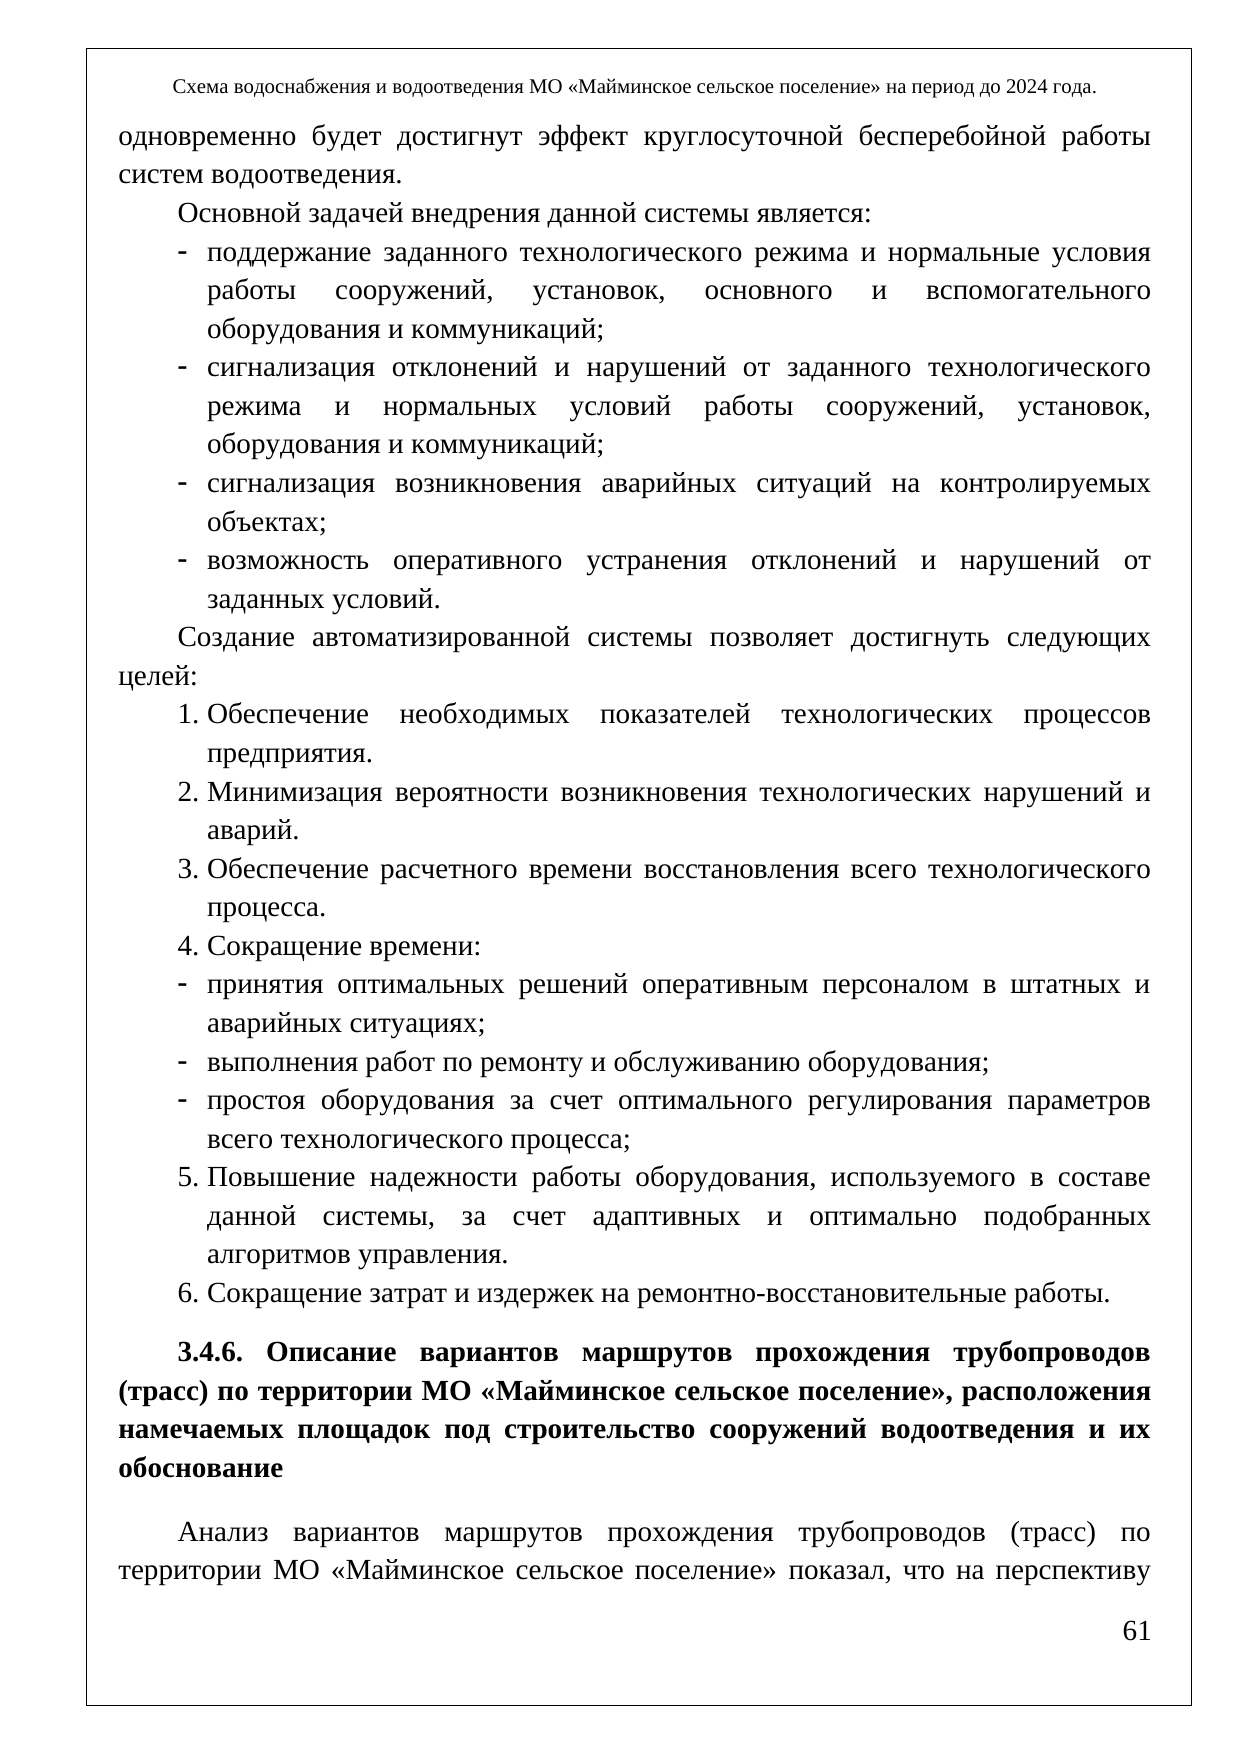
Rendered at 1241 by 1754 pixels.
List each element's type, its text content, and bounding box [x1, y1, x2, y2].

list сигнализация возникновения аварийных ситуаций на контролируемых объектах; [177, 465, 1152, 537]
list сигнализация отклонений и нарушений от заданного технологического режима и нормальных условий работы сооружений, установок, оборудования и коммуникаций; [177, 349, 1152, 460]
list принятия оптимальных решений оперативным персоналом в штатных и аварийных ситуациях; [177, 966, 1152, 1039]
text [118, 1514, 1152, 1586]
list Обеспечение расчетного времени восстановления всего технологического процесса. [177, 851, 1152, 923]
list Обеспечение необходимых показателей технологических процессов предприятия. [177, 697, 1152, 769]
list поддержание заданного технологического режима и нормальные условия работы сооружений, установок, основного и вспомогательного оборудования и коммуникаций; [177, 234, 1152, 344]
list возможность оперативного устранения отклонений и нарушений от заданных условий. [177, 542, 1152, 614]
list Повышение надежности работы оборудования, используемого в составе данной системы, за счет адаптивных и оптимально подобранных алгоритмов управления. [177, 1159, 1152, 1270]
subtitle 3.4.6. Описание вариантов маршрутов прохождения трубопроводов (трасс) по территории МО «Майминское сельское поселение», расположения намечаемых площадок под строительство сооружений водоотведения и их обоснование [118, 1334, 1152, 1484]
list простоя оборудования за счет оптимального регулирования параметров всего технологического процесса; [177, 1082, 1152, 1154]
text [118, 118, 1152, 190]
list Минимизация вероятности возникновения технологических нарушений и аварий. [177, 774, 1152, 846]
list Сокращение затрат и издержек на ремонтно-восстановительные работы. [177, 1275, 1152, 1309]
text Создание автоматизированной системы позволяет достигнуть следующих целей: [118, 619, 1152, 692]
text Основной задачей внедрения данной системы является: [118, 195, 1152, 229]
list Сокращение времени: [177, 928, 1152, 961]
list выполнения работ по ремонту и обслуживанию оборудования; [177, 1044, 1152, 1077]
